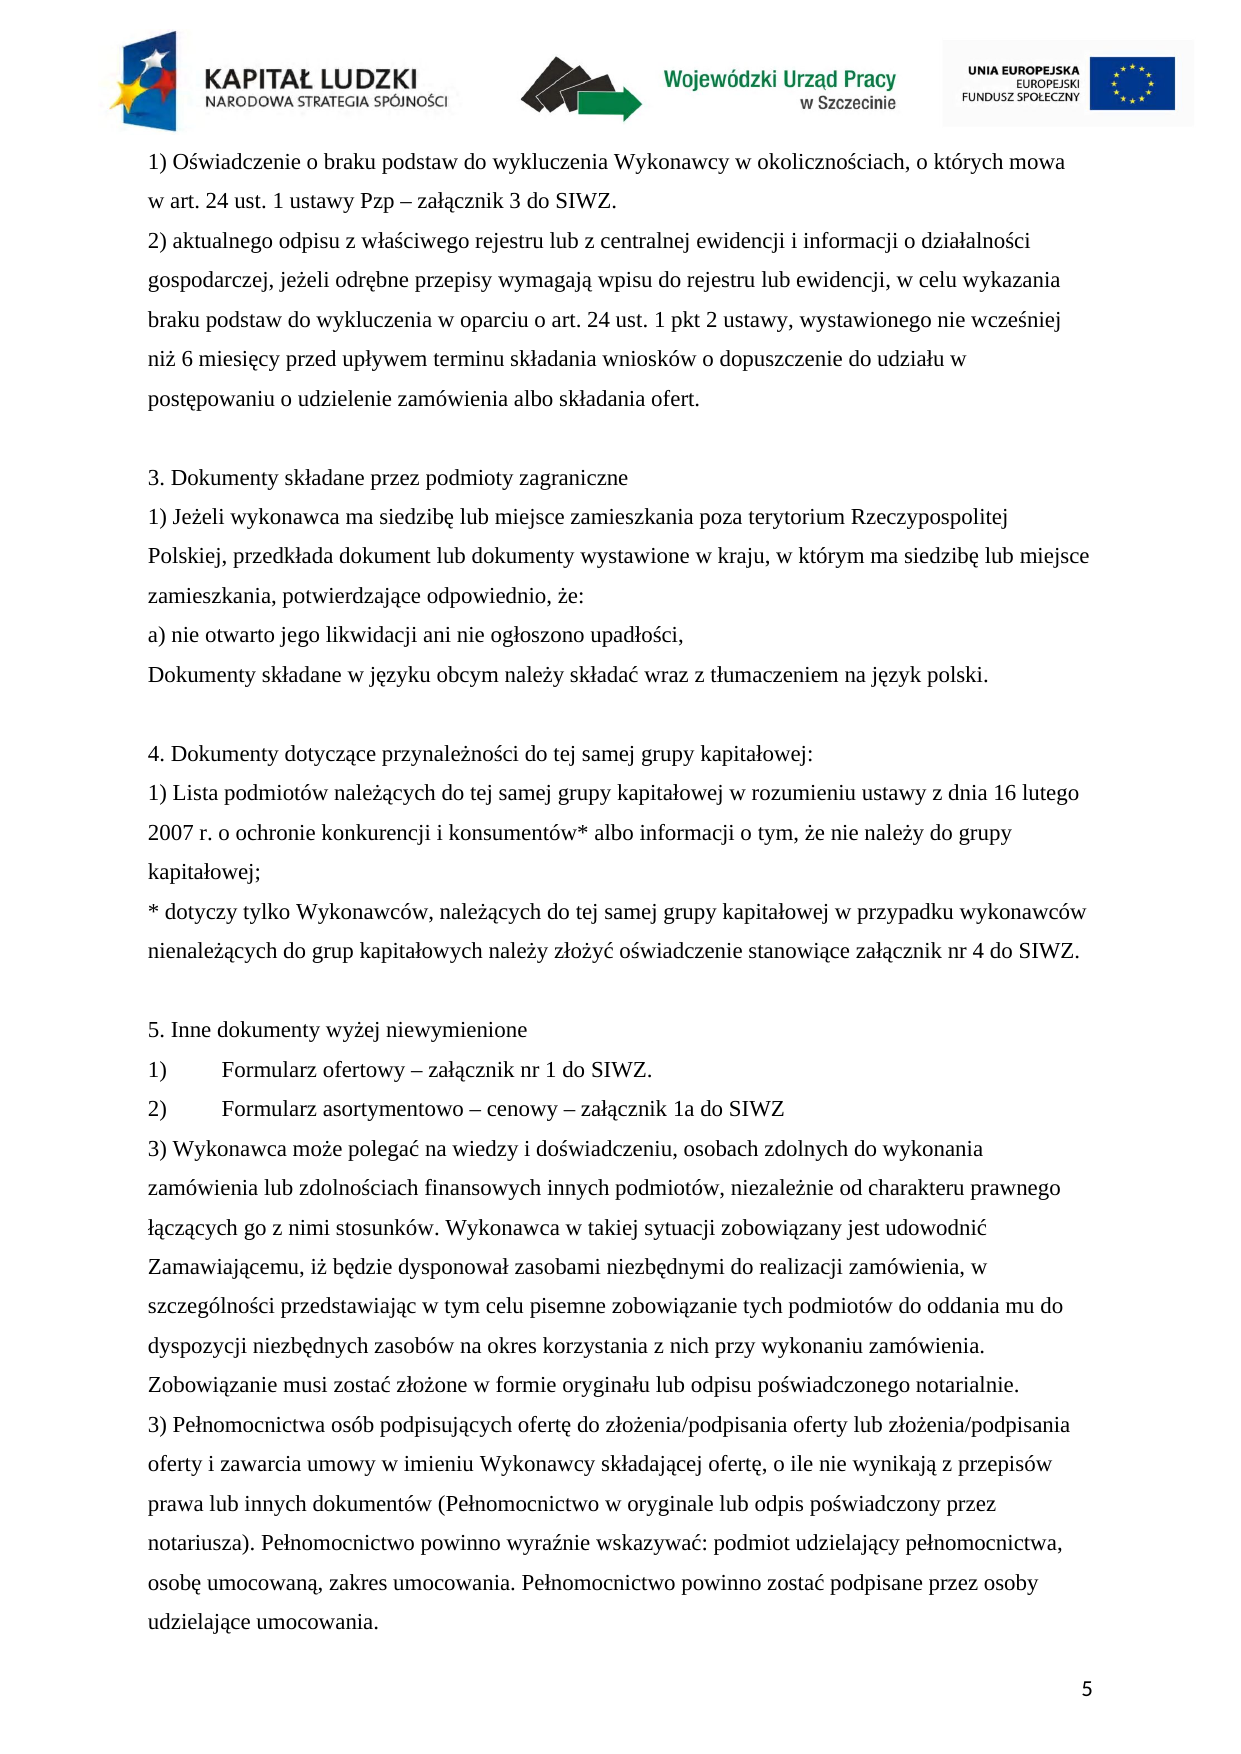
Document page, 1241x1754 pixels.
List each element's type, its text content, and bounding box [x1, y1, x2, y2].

text 3. Dokumenty składane przez podmioty zagraniczne [148, 463, 1092, 490]
text 5. Inne dokumenty wyżej niewymienione [148, 1016, 1092, 1043]
text 4. Dokumenty dotyczące przynależności do tej samej grupy kapitałowej: [148, 740, 1092, 766]
text 3) Wykonawca może polegać na wiedzy i doświadczeniu, osobach zdolnych do wykonania zamówienia lub zdolnościach finansowych innych podmiotów, niezależnie od charakteru prawnego łączących go z nimi stosunków. Wykonawca w takiej sytuacji zobowiązany jest udowodnić Zamawiającemu, iż będzie dysponował zasobami niezbędnymi do realizacji zamówienia, w szczególności przedstawiając w tym celu pisemne zobowiązanie tych podmiotów do oddania mu do dyspozycji niezbędnych zasobów na okres korzystania z nich przy wykonaniu zamówienia. Zobowiązanie musi zostać złożone w formie oryginału lub odpisu poświadczonego notarialnie. [148, 1135, 1092, 1398]
text 1) Lista podmiotów należących do tej samej grupy kapitałowej w rozumieniu ustawy z dnia 16 lutego 2007 r. o ochronie konkurencji i konsumentów* albo informacji o tym, że nie należy do grupy kapitałowej; [148, 779, 1092, 885]
text a) nie otwarto jego likwidacji ani nie ogłoszono upadłości, [148, 621, 1092, 648]
text * dotyczy tylko Wykonawców, należących do tej samej grupy kapitałowej w przypadku wykonawców nienależących do grup kapitałowych należy złożyć oświadczenie stanowiące załącznik nr 4 do SIWZ. [148, 898, 1092, 964]
text 1) Jeżeli wykonawca ma siedzibę lub miejsce zamieszkania poza terytorium Rzeczypospolitej Polskiej, przedkłada dokument lub dokumenty wystawione w kraju, w którym ma siedzibę lub miejsce zamieszkania, potwierdzające odpowiednio, że: [148, 503, 1092, 608]
text 3) Pełnomocnictwa osób podpisujących ofertę do złożenia/podpisania oferty lub złożenia/podpisania oferty i zawarcia umowy w imieniu Wykonawcy składającej ofertę, o ile nie wynikają z przepisów prawa lub innych dokumentów (Pełnomocnictwo w oryginale lub odpis poświadczony przez notariusza). Pełnomocnictwo powinno wyraźnie wskazywać: podmiot udzielający pełnomocnictwa, osobę umocowaną, zakres umocowania. Pełnomocnictwo powinno zostać podpisane przez osoby udzielające umocowania. [148, 1411, 1092, 1635]
text 1) Oświadczenie o braku podstaw do wykluczenia Wykonawcy w okolicznościach, o których mowa [148, 148, 1092, 174]
text 2) Formularz asortymentowo – cenowy – załącznik 1a do SIWZ [148, 1095, 1092, 1122]
text Dokumenty składane w języku obcym należy składać wraz z tłumaczeniem na język polski. [148, 661, 1092, 687]
text 2) aktualnego odpisu z właściwego rejestru lub z centralnej ewidencji i informacji o działalności gospodarczej, jeżeli odrębne przepisy wymagają wpisu do rejestru lub ewidencji, w celu wykazania braku podstaw do wykluczenia w oparciu o art. 24 ust. 1 pkt 2 ustawy, wystawionego nie wcześniej niż 6 miesięcy przed upływem terminu składania wniosków o dopuszczenie do udziału w postępowaniu o udzielenie zamówienia albo składania ofert. [148, 227, 1092, 411]
text 1) Formularz ofertowy – załącznik nr 1 do SIWZ. [148, 1056, 1092, 1082]
text w art. 24 ust. 1 ustawy Pzp – załącznik 3 do SIWZ. [148, 187, 1092, 213]
picture [98, 29, 1196, 135]
